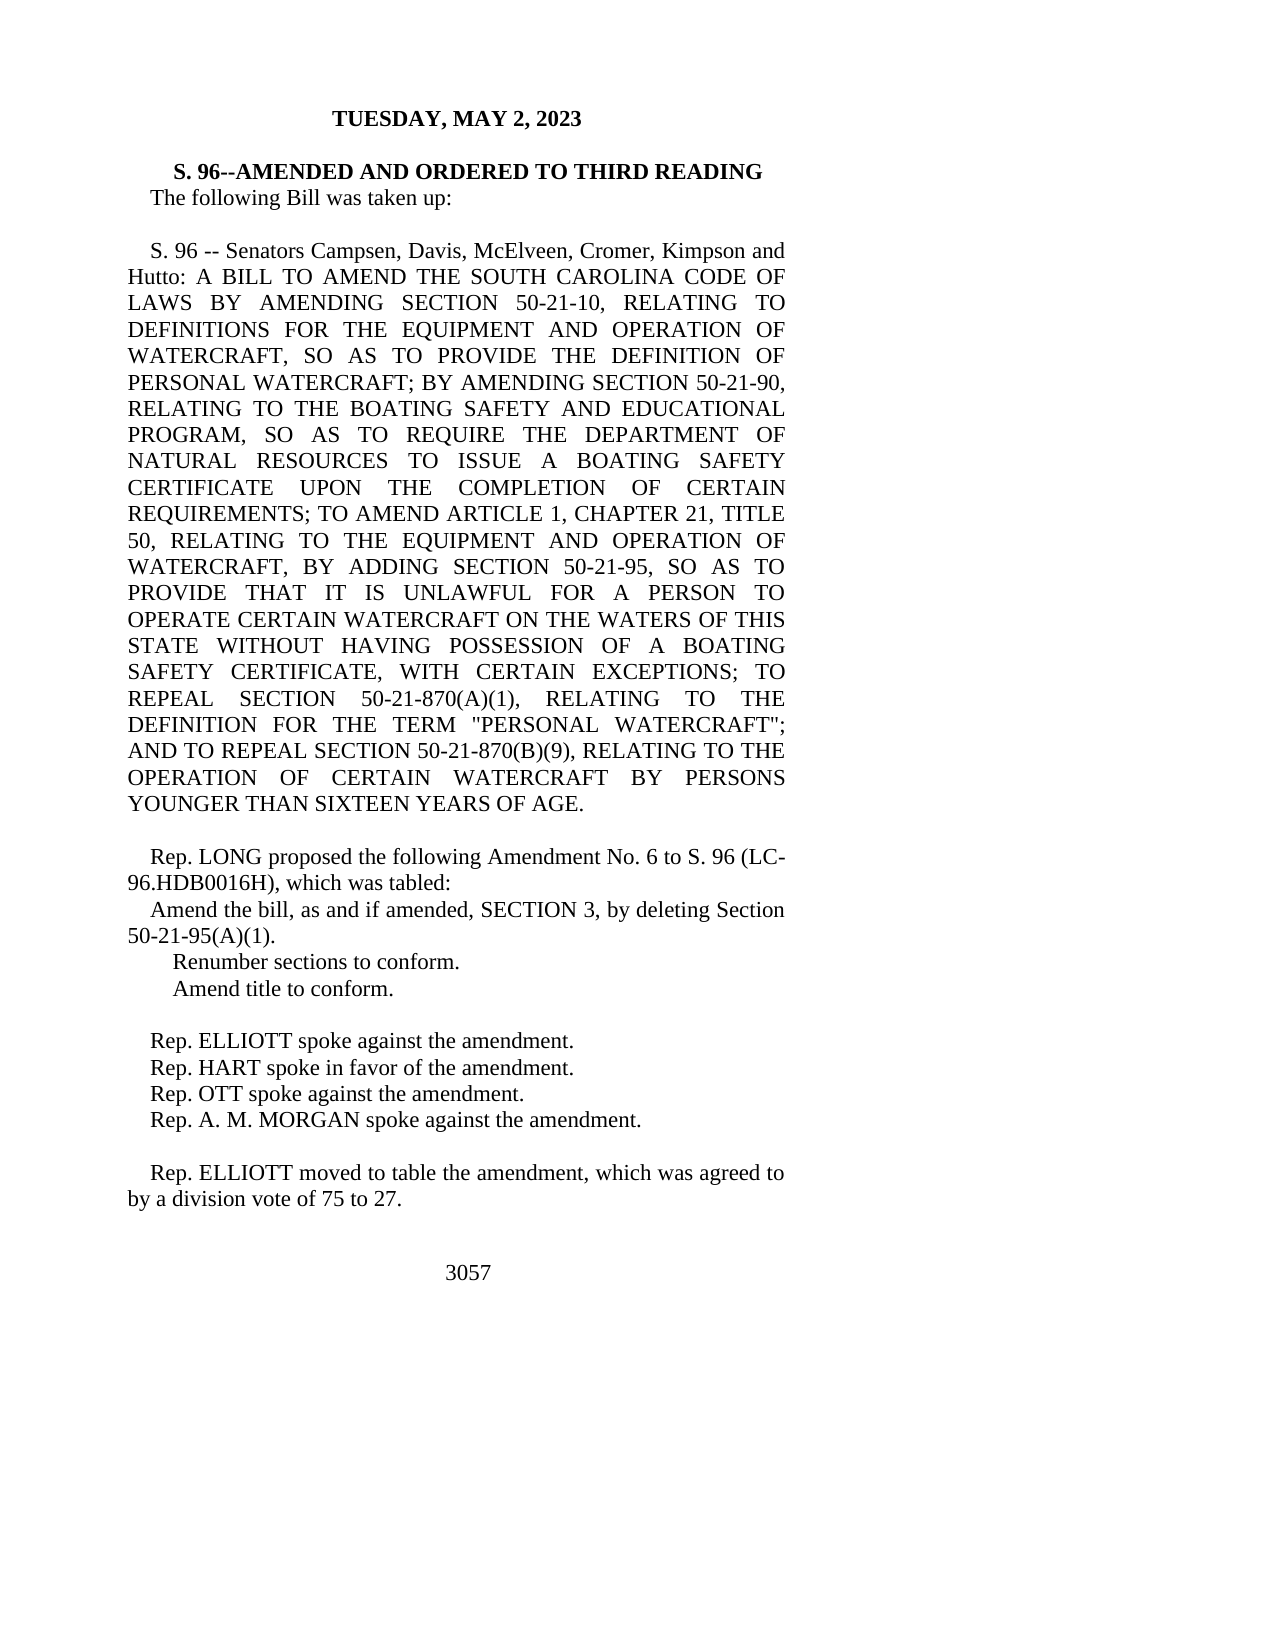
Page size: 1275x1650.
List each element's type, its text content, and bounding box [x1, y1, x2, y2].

text S. 96--AMENDED AND ORDERED TO THIRD READING [127, 158, 786, 184]
title Amend title to conform. [150, 975, 786, 1001]
text Rep. ELLIOTT spoke against the amendment. [127, 1027, 786, 1054]
text Rep. A. M. MORGAN spoke against the amendment. [127, 1106, 786, 1133]
text Amend the bill, as and if amended, SECTION 3, by deleting Section 50-21-95(A)(1). [127, 896, 786, 948]
text Renumber sections to conform. [150, 948, 786, 975]
text Rep. ELLIOTT moved to table the amendment, which was agreed to by a division vote of 75 to 27. [127, 1159, 786, 1212]
text Rep. OTT spoke against the amendment. [127, 1080, 786, 1106]
text S. 96 -- Senators Campsen, Davis, McElveen, Cromer, Kimpson and Hutto: A BILL TO AMEND THE SOUTH CAROLINA CODE OF LAWS BY AMENDING SECTION 50-21-10, RELATING TO DEFINITIONS FOR THE EQUIPMENT AND OPERATION OF WATERCRAFT, SO AS TO PROVIDE THE DEFINITION OF PERSONAL WATERCRAFT; BY AMENDING SECTION 50-21-90, RELATING TO THE BOATING SAFETY AND EDUCATIONAL PROGRAM, SO AS TO REQUIRE THE DEPARTMENT OF NATURAL RESOURCES TO ISSUE A BOATING SAFETY CERTIFICATE UPON THE COMPLETION OF CERTAIN REQUIREMENTS; TO AMEND ARTICLE 1, CHAPTER 21, TITLE 50, RELATING TO THE EQUIPMENT AND OPERATION OF WATERCRAFT, BY ADDING SECTION 50-21-95, SO AS TO PROVIDE THAT IT IS UNLAWFUL FOR A PERSON TO OPERATE CERTAIN WATERCRAFT ON THE WATERS OF THIS STATE WITHOUT HAVING POSSESSION OF A BOATING SAFETY CERTIFICATE, WITH CERTAIN EXCEPTIONS; TO REPEAL SECTION 50-21-870(A)(1), RELATING TO THE DEFINITION FOR THE TERM "PERSONAL WATERCRAFT"; AND TO REPEAL SECTION 50-21-870(B)(9), RELATING TO THE OPERATION OF CERTAIN WATERCRAFT BY PERSONS YOUNGER THAN SIXTEEN YEARS OF AGE. [127, 237, 786, 817]
text The following Bill was taken up: [127, 184, 786, 210]
text Rep. LONG proposed the following Amendment No. 6 to S. 96 (LC-96.HDB0016H), which was tabled: [127, 843, 786, 896]
text Rep. HART spoke in favor of the amendment. [127, 1054, 786, 1080]
